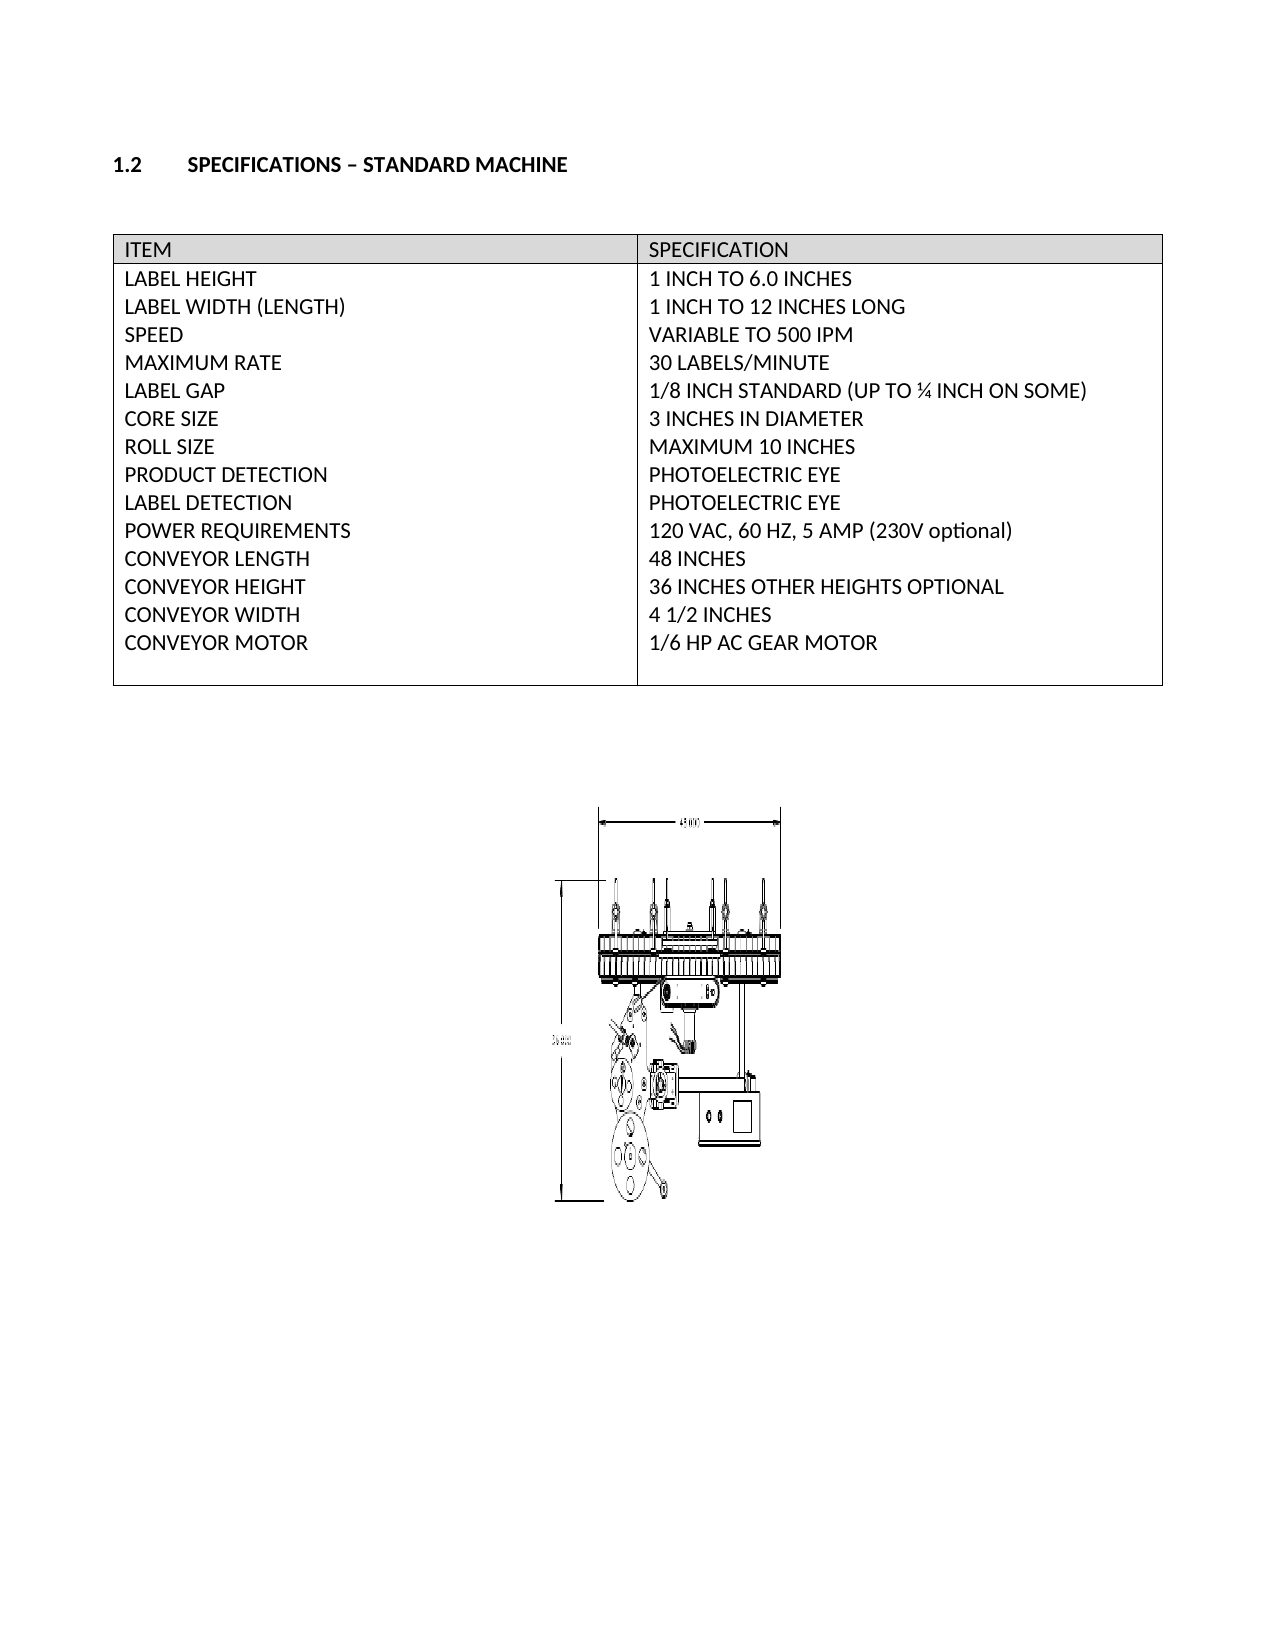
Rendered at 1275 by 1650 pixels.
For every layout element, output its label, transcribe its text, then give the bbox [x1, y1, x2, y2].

text 1.2 SPECIFICATIONS – STANDARD MACHINE [112, 150, 1162, 178]
table_header SPECIFICATION [638, 235, 1162, 263]
table_cell LABEL HEIGHT LABEL WIDTH (LENGTH) SPEED MAXIMUM RATE LABEL GAP CORE SIZE ROLL SIZE PRODUCT DETECTION LABEL DETECTION POWER REQUIREMENTS CONVEYOR LENGTH CONVEYOR HEIGHT CONVEYOR WIDTH CONVEYOR MOTOR [114, 264, 637, 684]
table_header ITEM [114, 235, 637, 263]
table_cell 1 INCH TO 6.0 INCHES 1 INCH TO 12 INCHES LONG VARIABLE TO 500 IPM 30 LABELS/MINUTE 1/8 INCH STANDARD (UP TO ¼ INCH ON SOME) 3 INCHES IN DIAMETER MAXIMUM 10 INCHES PHOTOELECTRIC EYE PHOTOELECTRIC EYE 120 VAC, 60 HZ, 5 AMP (230V optional) 48 INCHES 36 INCHES OTHER HEIGHTS OPTIONAL 4 1/2 INCHES 1/6 HP AC GEAR MOTOR [638, 264, 1162, 684]
